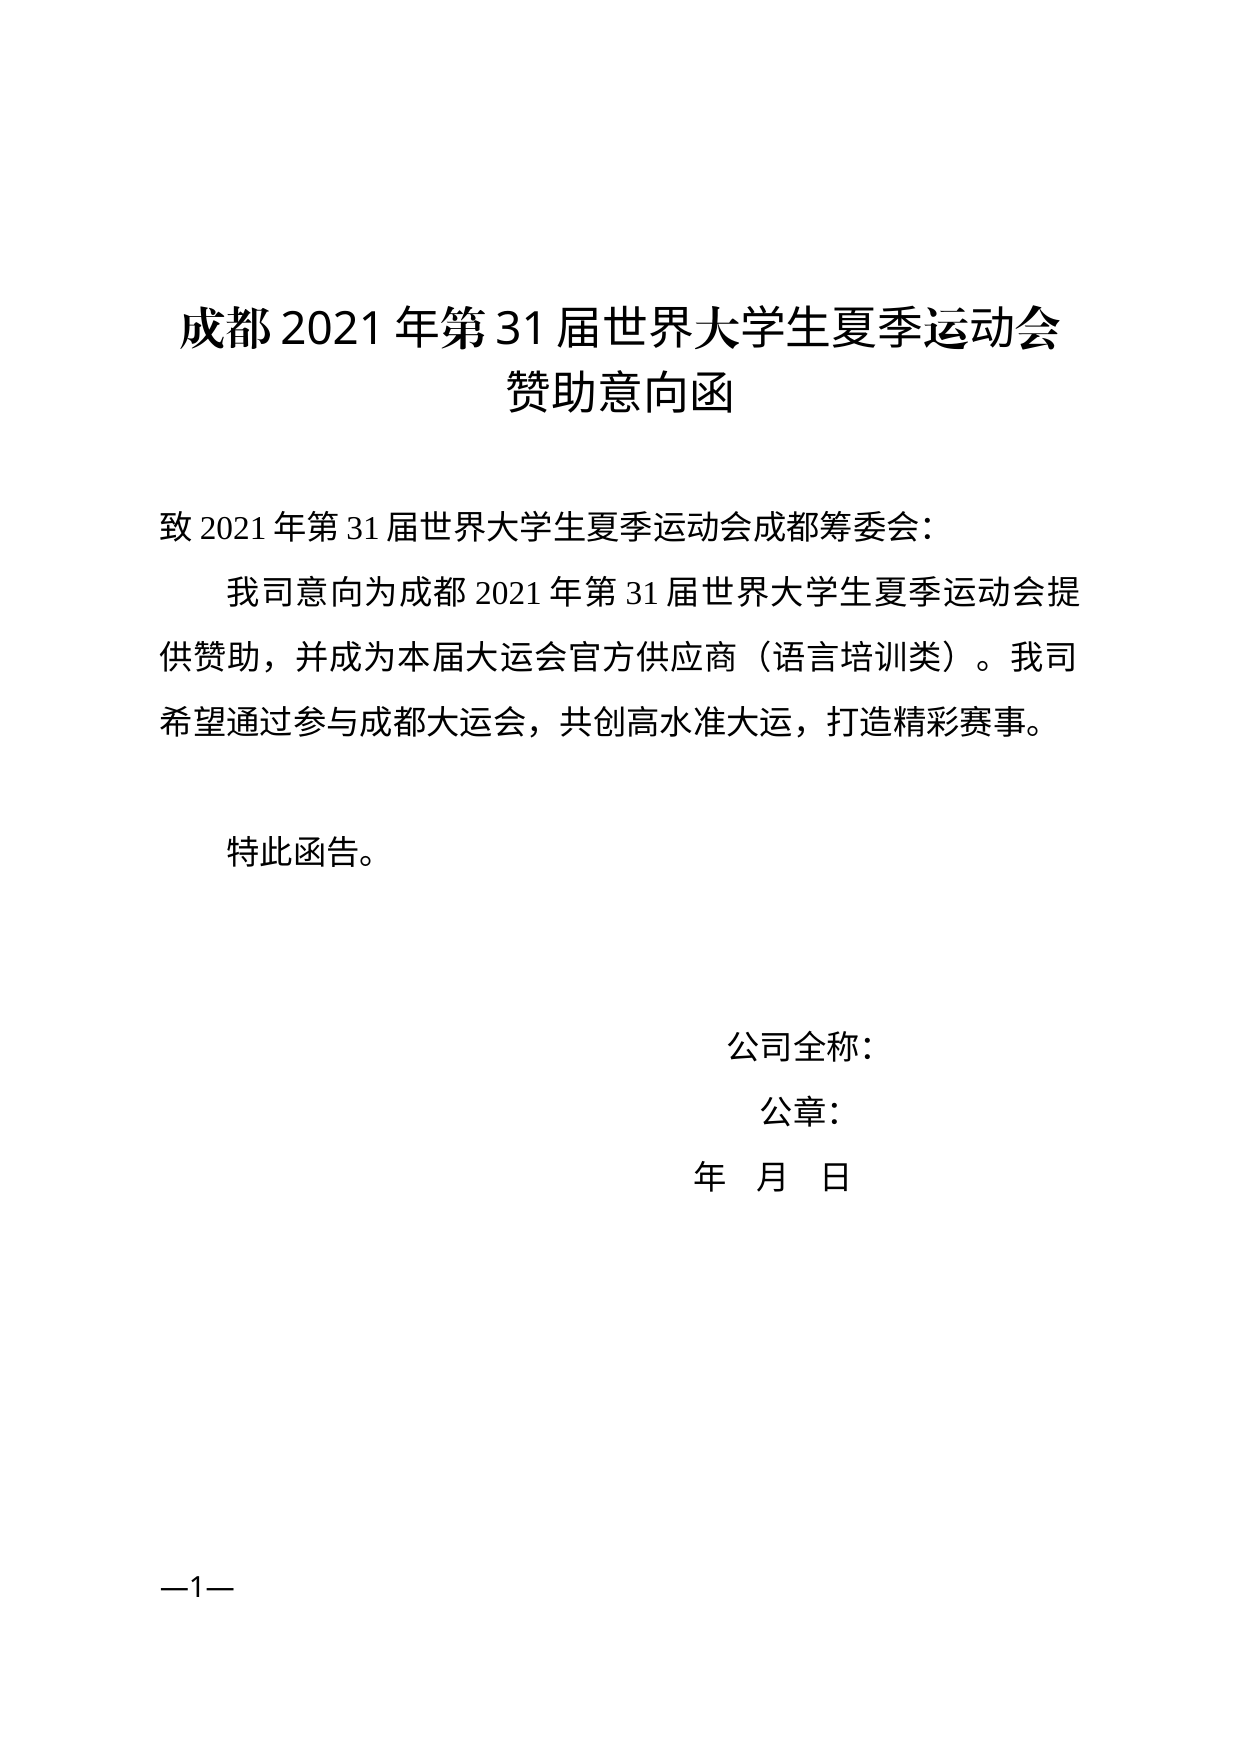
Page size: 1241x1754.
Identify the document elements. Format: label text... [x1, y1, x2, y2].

text 成都2021年第31届世界大学生夏季运动会 [159, 298, 1081, 363]
text 致2021年第31届世界大学生夏季运动会成都筹委会： [159, 493, 1131, 558]
text 年 月 日 [159, 1143, 1081, 1208]
text 赞助意向函 [159, 363, 1081, 428]
text 特此函告。 [159, 818, 1081, 883]
text 公章： [159, 1078, 1081, 1143]
text 公司全称： [159, 1013, 1081, 1078]
text 我司意向为成都2021年第31届世界大学生夏季运动会提供赞助，并成为本届大运会官方供应商（语言培训类）。我司希望通过参与成都大运会，共创高水准大运，打造精彩赛事。 [159, 558, 1081, 753]
